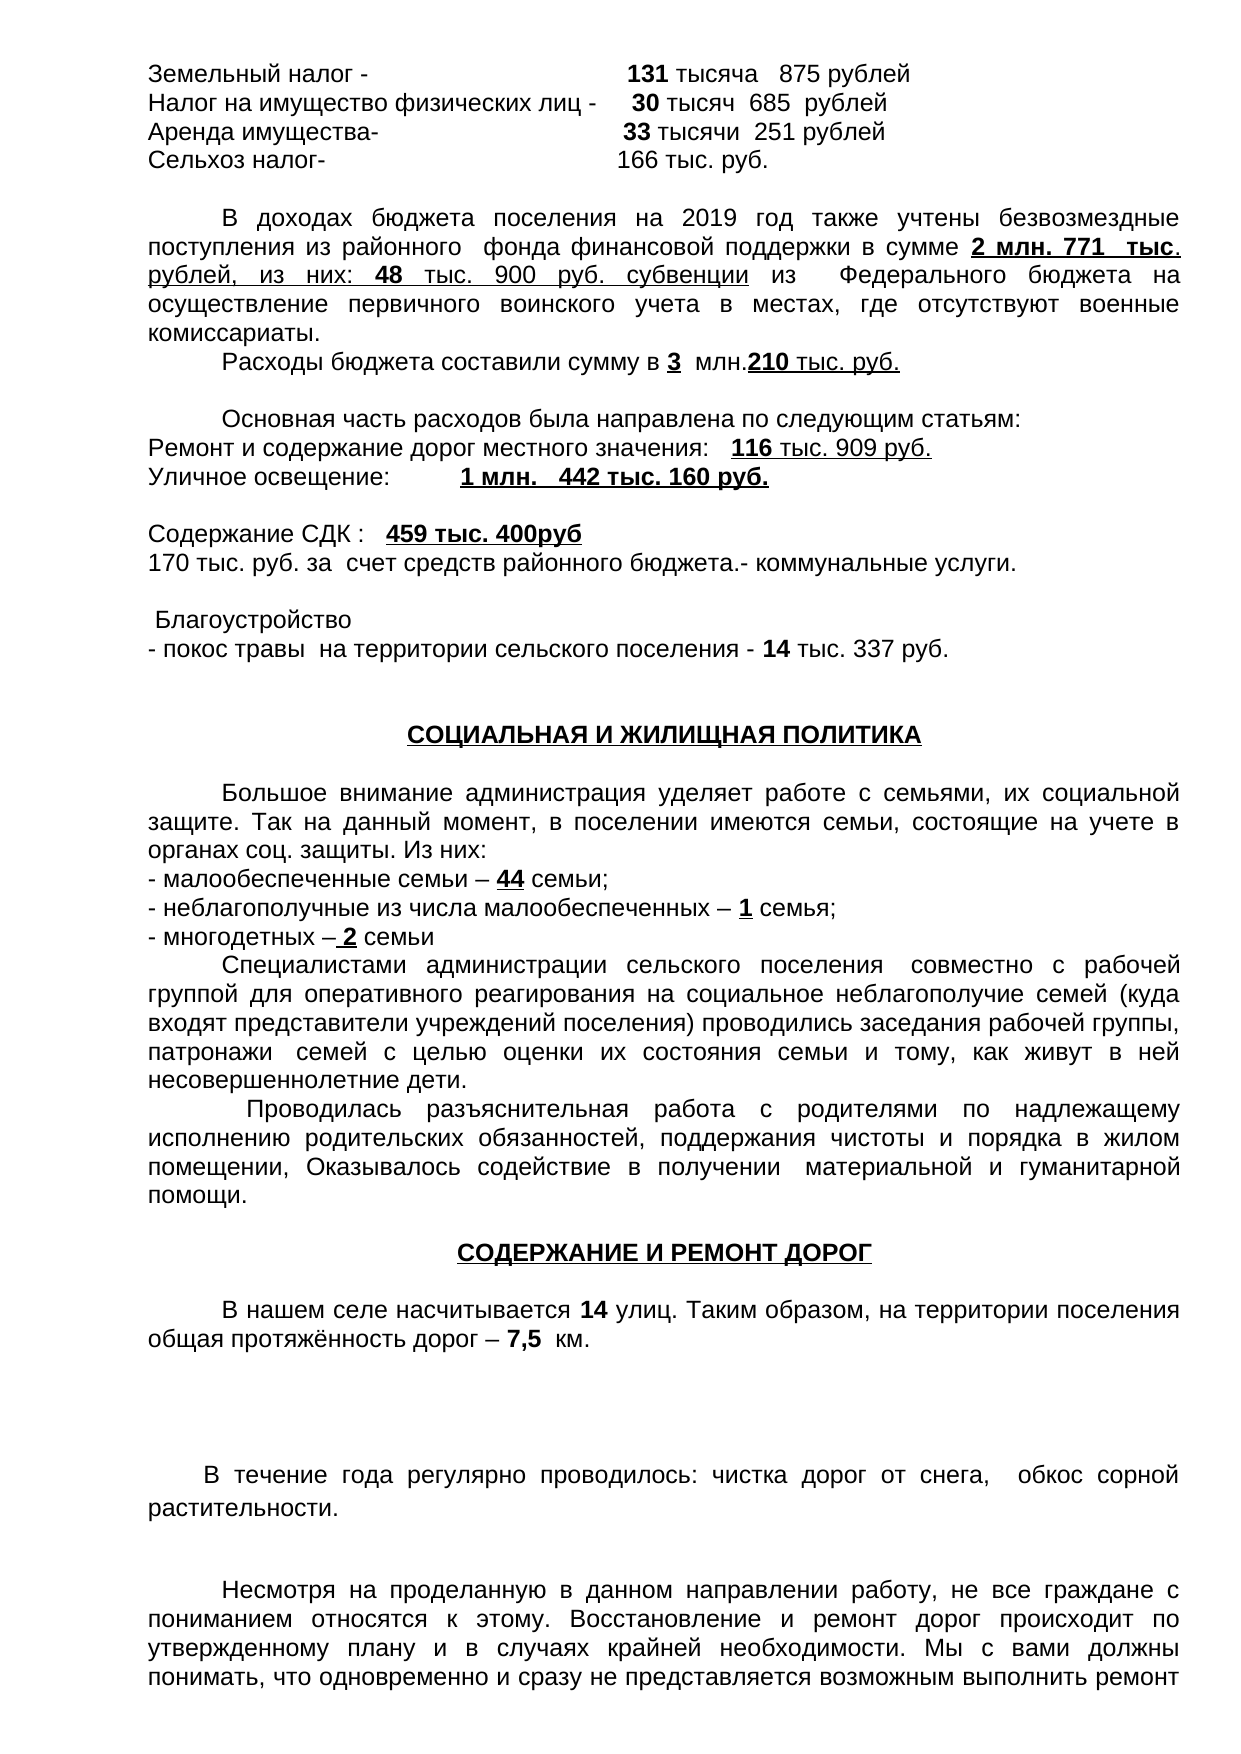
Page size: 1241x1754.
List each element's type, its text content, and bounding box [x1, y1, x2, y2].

text 170 тыс. руб. за счет средств районного бюджета.- коммунальные услуги. [148, 548, 1181, 577]
text - неблагополучные из числа малообеспеченных – 1 семья; [148, 893, 1181, 922]
text Благоустройство [148, 605, 1181, 634]
text В нашем селе насчитывается 14 улиц. Таким образом, на территории поселения общая протяжённость дорог – 7,5 км. [148, 1295, 1181, 1353]
text - покос травы на территории сельского поселения - 14 тыс. 337 руб. [148, 634, 1181, 663]
text СОДЕРЖАНИЕ И РЕМОНТ ДОРОГ [148, 1238, 1181, 1267]
text Расходы бюджета составили сумму в 3 млн.210 тыс. руб. [148, 347, 1181, 375]
text - многодетных – 2 семьи [148, 922, 1181, 950]
text Уличное освещение: 1 млн. 442 тыс. 160 руб. [148, 462, 1181, 490]
text Налог на имущество физических лиц - 30 тысяч 685 рублей [148, 88, 1181, 117]
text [148, 1575, 1181, 1690]
text Специалистами администрации сельского поселения совместно с рабочей группой для оперативного реагирования на социальное неблагополучие семей (куда входят представители учреждений поселения) проводились заседания рабочей группы, патронажи семей с целью оценки их состояния семьи и тому, как живут в ней несовершеннолетние дети. [148, 950, 1181, 1094]
text - малообеспеченные семьи – 44 семьи; [148, 864, 1181, 893]
text Аренда имущества- 33 тысячи 251 рублей [148, 117, 1181, 145]
text Проводилась разъяснительная работа с родителями по надлежащему исполнению родительских обязанностей, поддержания чистоты и порядка в жилом помещении, Оказывалось содействие в получении материальной и гуманитарной помощи. [148, 1094, 1181, 1209]
text Земельный налог - 131 тысяча 875 рублей [148, 59, 1181, 88]
text В течение года регулярно проводилось: чистка дорог от снега, обкос сорной растительности. [148, 1460, 1181, 1522]
text В доходах бюджета поселения на 2019 год также учтены безвозмездные поступления из районного фонда финансовой поддержки в сумме 2 млн. 771 тыс. рублей, из них: 48 тыс. 900 руб. субвенции из Федерального бюджета на осуществление первичного воинского учета в местах, где отсутствуют военные комиссариаты. [148, 203, 1181, 347]
text Основная часть расходов была направлена по следующим статьям: [148, 404, 1181, 433]
text Ремонт и содержание дорог местного значения: 116 тыс. 909 руб. [148, 433, 1181, 462]
text Сельхоз налог- 166 тыс. руб. [148, 145, 1181, 174]
text СОЦИАЛЬНАЯ И ЖИЛИЩНАЯ ПОЛИТИКА [148, 720, 1181, 749]
text Содержание СДК : 459 тыс. 400руб [148, 519, 1181, 548]
text Большое внимание администрация уделяет работе с семьями, их социальной защите. Так на данный момент, в поселении имеются семьи, состоящие на учете в органах соц. защиты. Из них: [148, 778, 1181, 864]
